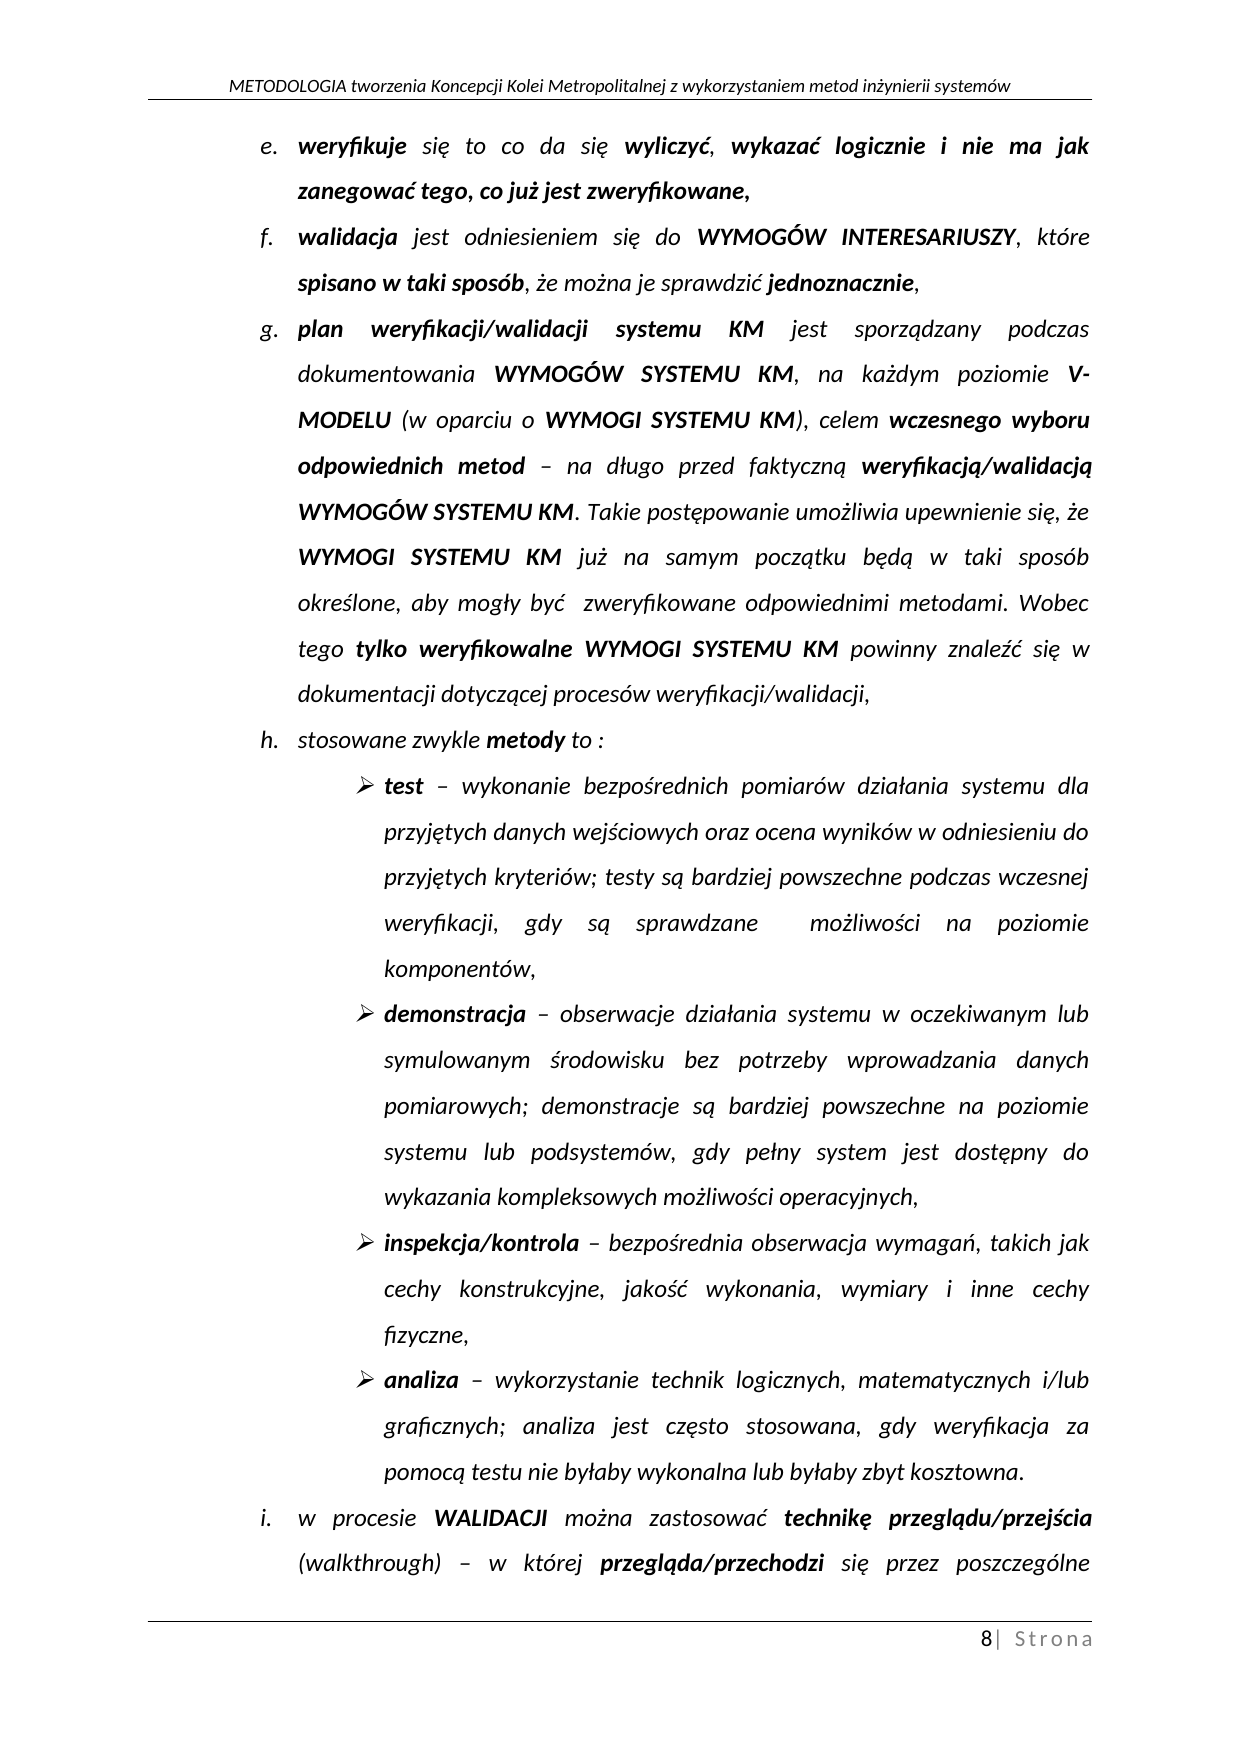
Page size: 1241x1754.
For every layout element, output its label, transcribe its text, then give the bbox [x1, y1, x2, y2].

list analiza – wykorzystanie technik logicznych, matematycznych i/lub graficznych; analiza jest często stosowana, gdy weryfikacja za pomocą testu nie byłaby wykonalna lub byłaby zbyt kosztowna. [354, 1364, 1092, 1486]
list test – wykonanie bezpośrednich pomiarów działania systemu dla przyjętych danych wejściowych oraz ocena wyników w odniesieniu do przyjętych kryteriów; testy są bardziej powszechne podczas wczesnej weryfikacji, gdy są sprawdzane możliwości na poziomie komponentów, [354, 770, 1092, 983]
list inspekcja/kontrola – bezpośrednia obserwacja wymagań, takich jak cechy konstrukcyjne, jakość wykonania, wymiary i inne cechy fizyczne, [354, 1227, 1092, 1349]
list walidacja jest odniesieniem się do WYMOGÓW INTERESARIUSZY, które spisano w taki sposób, że można je sprawdzić jednoznacznie, [260, 221, 1092, 297]
list weryfikuje się to co da się wyliczyć, wykazać logicznie i nie ma jak zanegować tego, co już jest zweryfikowane, [260, 130, 1092, 206]
list plan weryfikacji/walidacji systemu KM jest sporządzany podczas dokumentowania WYMOGÓW SYSTEMU KM, na każdym poziomie V-MODELU (w oparciu o WYMOGI SYSTEMU KM), celem wczesnego wyboru odpowiednich metod – na długo przed faktyczną weryfikacją/walidacją WYMOGÓW SYSTEMU KM. Takie postępowanie umożliwia upewnienie się, że WYMOGI SYSTEMU KM już na samym początku będą w taki sposób określone, aby mogły być zweryfikowane odpowiednimi metodami. Wobec tego tylko weryfikowalne WYMOGI SYSTEMU KM powinny znaleźć się w dokumentacji dotyczącej procesów weryfikacji/walidacji, [260, 313, 1092, 709]
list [260, 1502, 1092, 1578]
list stosowane zwykle metody to : [260, 724, 1092, 755]
list demonstracja – obserwacje działania systemu w oczekiwanym lub symulowanym środowisku bez potrzeby wprowadzania danych pomiarowych; demonstracje są bardziej powszechne na poziomie systemu lub podsystemów, gdy pełny system jest dostępny do wykazania kompleksowych możliwości operacyjnych, [354, 999, 1092, 1212]
